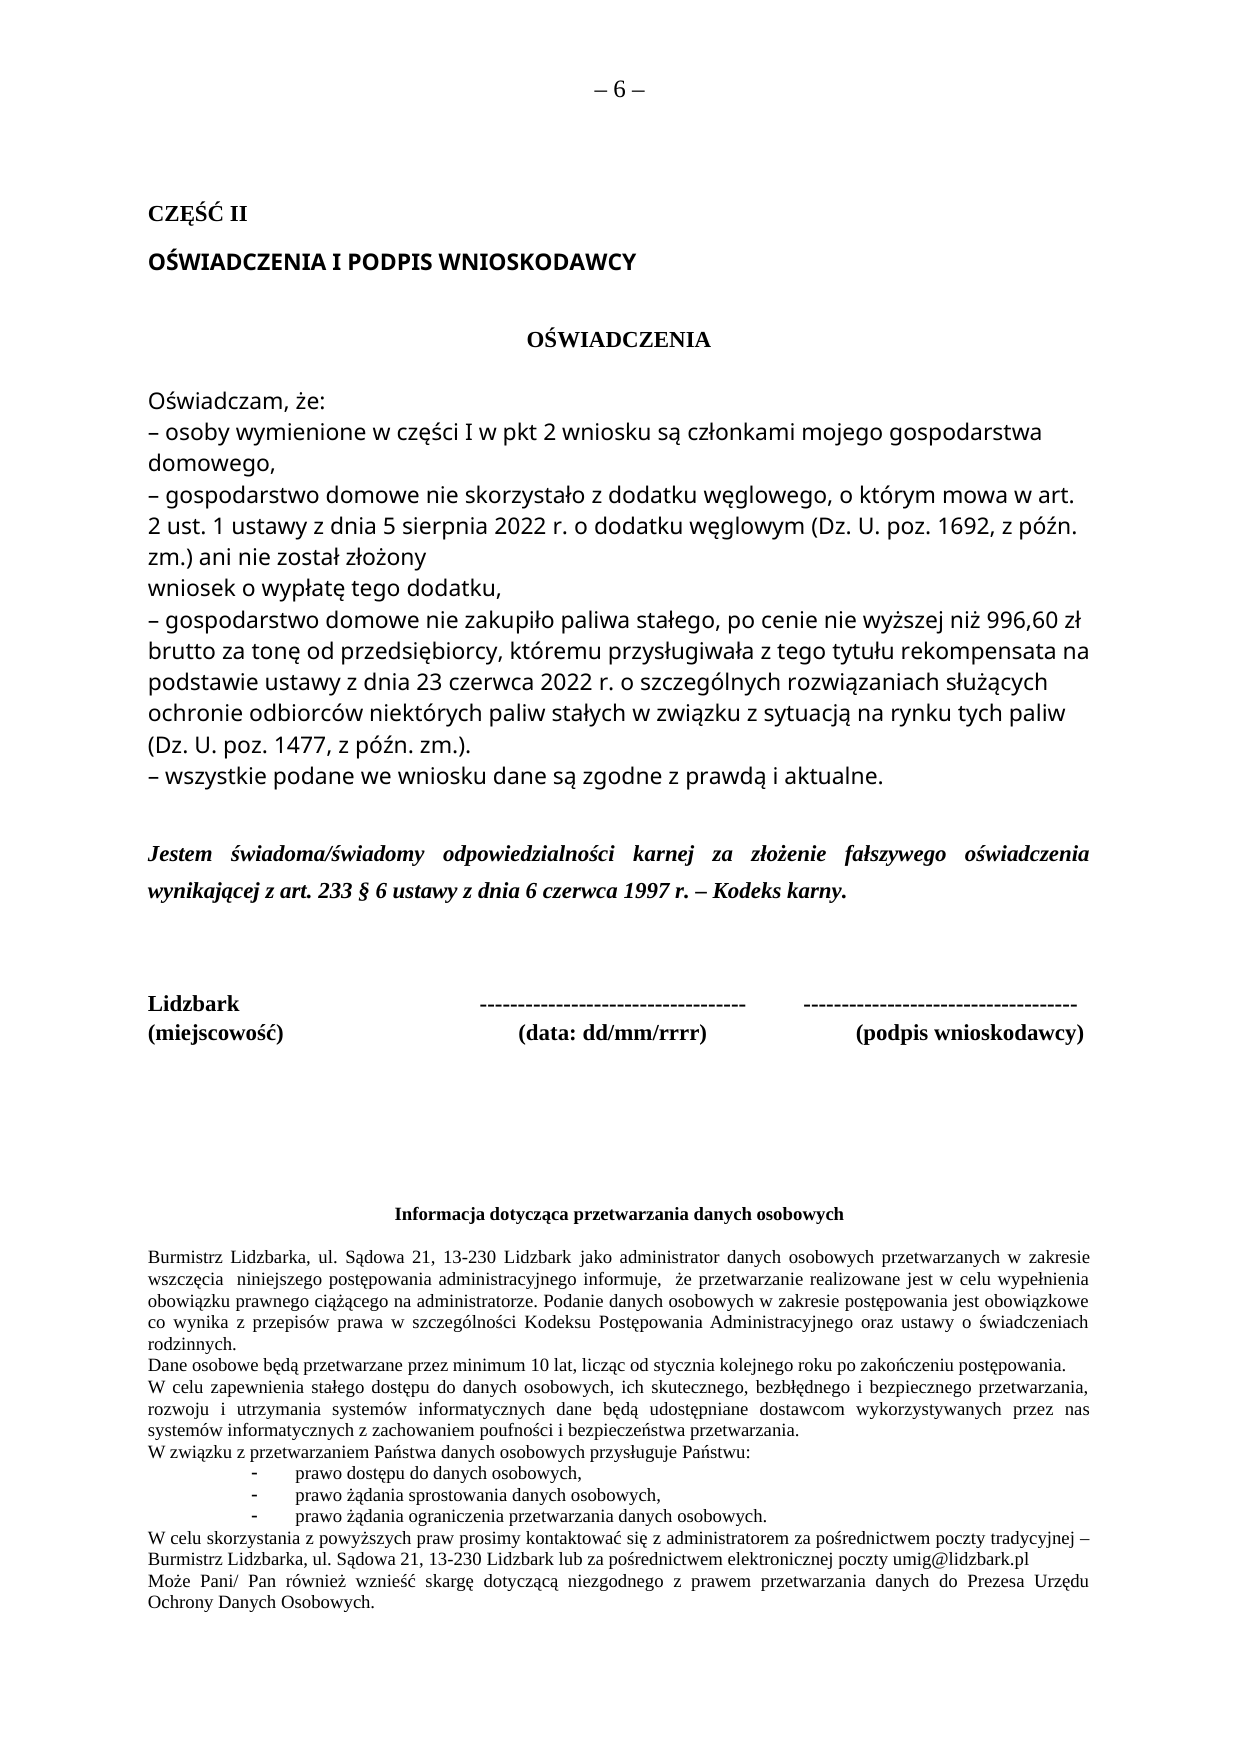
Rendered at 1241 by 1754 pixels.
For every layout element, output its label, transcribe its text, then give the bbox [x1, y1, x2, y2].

text wniosek o wypłatę tego dodatku, [148, 572, 1091, 603]
text Lidzbark ----------------------------------- ------------------------------------ [148, 989, 1135, 1016]
text Informacja dotycząca przetwarzania danych osobowych [148, 1203, 1091, 1225]
text Jestem świadoma/świadomy odpowiedzialności karnej za złożenie fałszywego oświadczenia wynikającej z art. 233 § 6 ustawy z dnia 6 czerwca 1997 r. – Kodeks karny. [148, 840, 1091, 904]
text – osoby wymienione w części I w pkt 2 wniosku są członkami mojego gospodarstwa domowego, [148, 416, 1091, 478]
list prawo żądania ograniczenia przetwarzania danych osobowych. [251, 1505, 1091, 1527]
list prawo dostępu do danych osobowych, [251, 1462, 1091, 1484]
text Dane osobowe będą przetwarzane przez minimum 10 lat, licząc od stycznia kolejnego roku po zakończeniu postępowania. [148, 1354, 1091, 1376]
text (miejscowość) (data: dd/mm/rrrr) (podpis wnioskodawcy) [148, 1018, 1135, 1045]
text W celu zapewnienia stałego dostępu do danych osobowych, ich skutecznego, bezbłędnego i bezpiecznego przetwarzania, rozwoju i utrzymania systemów informatycznych dane będą udostępniane dostawcom wykorzystywanych przez nas systemów informatycznych z zachowaniem poufności i bezpieczeństwa przetwarzania. [148, 1376, 1091, 1441]
text W związku z przetwarzaniem Państwa danych osobowych przysługuje Państwu: [148, 1441, 1091, 1462]
text Może Pani/ Pan również wznieść skargę dotyczącą niezgodnego z prawem przetwarzania danych do Prezesa Urzędu Ochrony Danych Osobowych. [148, 1570, 1091, 1613]
text – gospodarstwo domowe nie skorzystało z dodatku węglowego, o którym mowa w art. 2 ust. 1 ustawy z dnia 5 sierpnia 2022 r. o dodatku węglowym (Dz. U. poz. 1692, z późn. zm.) ani nie został złożony [148, 478, 1091, 572]
list prawo żądania sprostowania danych osobowych, [251, 1484, 1091, 1505]
text – wszystkie podane we wniosku dane są zgodne z prawdą i aktualne. [148, 760, 1135, 791]
text W celu skorzystania z powyższych praw prosimy kontaktować się z administratorem za pośrednictwem poczty tradycyjnej –Burmistrz Lidzbarka, ul. Sądowa 21, 13-230 Lidzbark lub za pośrednictwem elektronicznej poczty umig@lidzbark.pl [148, 1527, 1091, 1570]
text OŚWIADCZENIA [148, 326, 1089, 352]
text OŚWIADCZENIA I PODPIS WNIOSKODAWCY [148, 246, 1091, 277]
text Oświadczam, że: [148, 385, 1091, 416]
text – gospodarstwo domowe nie zakupiło paliwa stałego, po cenie nie wyższej niż 996,60 zł brutto za tonę od przedsiębiorcy, któremu przysługiwała z tego tytułu rekompensata na podstawie ustawy z dnia 23 czerwca 2022 r. o szczególnych rozwiązaniach służących ochronie odbiorców niektórych paliw stałych w związku z sytuacją na rynku tych paliw (Dz. U. poz. 1477, z późn. zm.). [148, 603, 1091, 760]
text CZĘŚĆ II [148, 201, 1091, 227]
text Burmistrz Lidzbarka, ul. Sądowa 21, 13-230 Lidzbark jako administrator danych osobowych przetwarzanych w zakresie wszczęcia niniejszego postępowania administracyjnego informuje, że przetwarzanie realizowane jest w celu wypełnienia obowiązku prawnego ciążącego na administratorze. Podanie danych osobowych w zakresie postępowania jest obowiązkowe co wynika z przepisów prawa w szczególności Kodeksu Postępowania Administracyjnego oraz ustawy o świadczeniach rodzinnych. [148, 1246, 1091, 1354]
